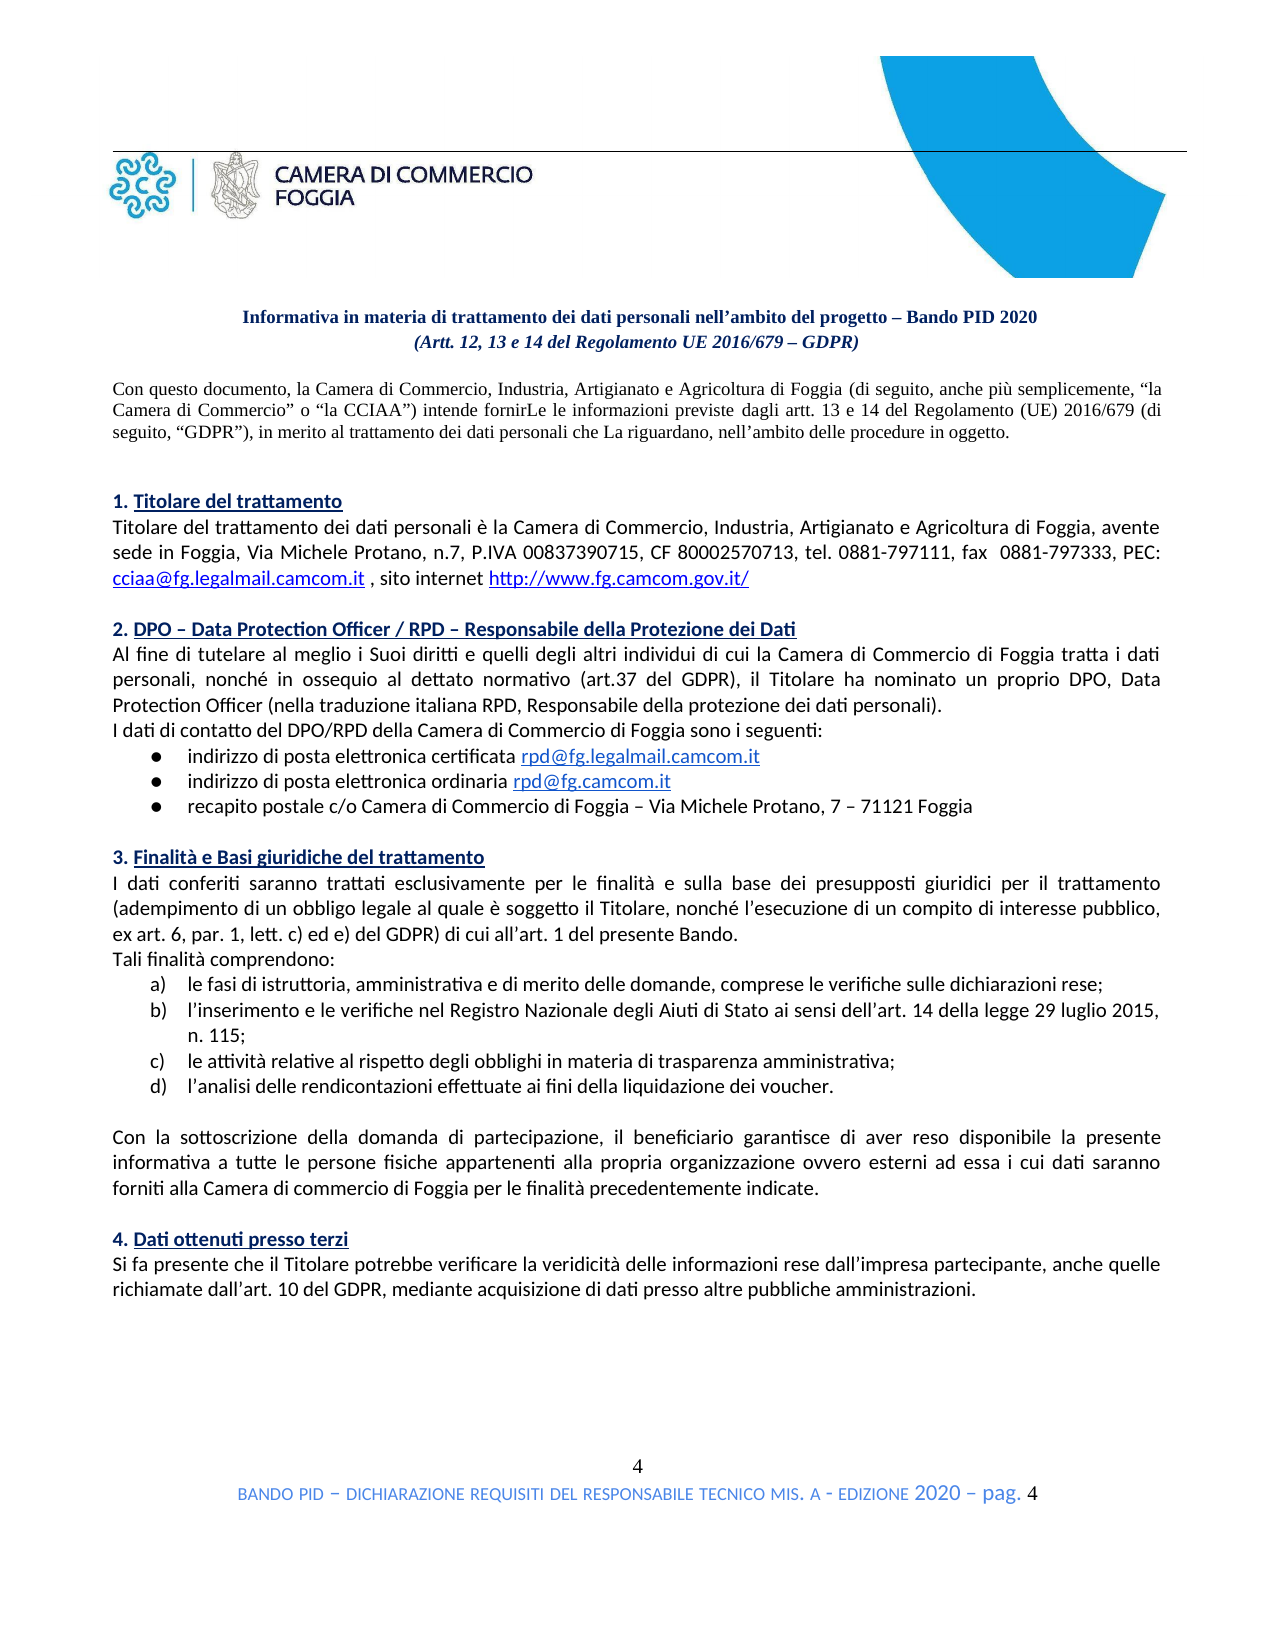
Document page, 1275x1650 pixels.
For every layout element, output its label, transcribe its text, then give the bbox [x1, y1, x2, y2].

list l’inserimento e le verifiche nel Registro Nazionale degli Aiuti di Stato ai sensi dell’art. 14 della legge 29 luglio 2015, n. 115; [150, 997, 1162, 1048]
list indirizzo di posta elettronica ordinaria rpd@fg.camcom.it [150, 768, 1162, 794]
list le attività relative al rispetto degli obblighi in materia di trasparenza amministrativa; [150, 1048, 1162, 1073]
list recapito postale c/o Camera di Commercio di Foggia – Via Michele Protano, 7 – 71121 Foggia [150, 794, 1162, 819]
text 1. Titolare del trattamento [112, 489, 1162, 514]
text Tali finalità comprendono: [112, 946, 1162, 972]
text I dati di contatto del DPO/RPD della Camera di Commercio di Foggia sono i seguenti: [112, 717, 1162, 743]
text Titolare del trattamento dei dati personali è la Camera di Commercio, Industria, Artigianato e Agricoltura di Foggia, avente sede in Foggia, Via Michele Protano, n.7, P.IVA 00837390715, CF 80002570713, tel. 0881-797111, fax 0881-797333, PEC: cciaa@fg.legalmail.camcom.it , sito internet http://www.fg.camcom.gov.it/ [112, 514, 1162, 590]
text 2. DPO – Data Protection Officer / RPD – Responsabile della Protezione dei Dati [112, 616, 1162, 641]
picture [31, 56, 927, 278]
picture [1033, 56, 1248, 278]
list le fasi di istruttoria, amministrativa e di merito delle domande, comprese le verifiche sulle dichiarazioni rese; [150, 972, 1162, 997]
text Al fine di tutelare al meglio i Suoi diritti e quelli degli altri individui di cui la Camera di Commercio di Foggia tratta i dati personali, nonché in ossequio al dettato normativo (art.37 del GDPR), il Titolare ha nominato un proprio DPO, Data Protection Officer (nella traduzione italiana RPD, Responsabile della protezione dei dati personali). [112, 641, 1162, 717]
text 3. Finalità e Basi giuridiche del trattamento [112, 844, 1162, 870]
text Si fa presente che il Titolare potrebbe verificare la veridicità delle informazioni rese dall’impresa partecipante, anche quelle richiamate dall’art. 10 del GDPR, mediante acquisizione di dati presso altre pubbliche amministrazioni. [112, 1251, 1162, 1302]
text I dati conferiti saranno trattati esclusivamente per le finalità e sulla base dei presupposti giuridici per il trattamento (adempimento di un obbligo legale al quale è soggetto il Titolare, nonché l’esecuzione di un compito di interesse pubblico, ex art. 6, par. 1, lett. c) ed e) del GDPR) di cui all’art. 1 del presente Bando. [112, 870, 1162, 946]
list l’analisi delle rendicontazioni effettuate ai fini della liquidazione dei voucher. [150, 1073, 1162, 1099]
text Con questo documento, la Camera di Commercio, Industria, Artigianato e Agricoltura di Foggia (di seguito, anche più semplicemente, “la Camera di Commercio” o “la CCIAA”) intende fornirLe le informazioni previste dagli artt. 13 e 14 del Regolamento (UE) 2016/679 (di seguito, “GDPR”), in merito al trattamento dei dati personali che La riguardano, nell’ambito delle procedure in oggetto. [112, 377, 1162, 442]
list indirizzo di posta elettronica certificata rpd@fg.legalmail.camcom.it [150, 743, 1162, 768]
text 4. Dati ottenuti presso terzi [112, 1226, 1162, 1251]
text (Artt. 12, 13 e 14 del Regolamento UE 2016/679 – GDPR) [112, 331, 1162, 352]
text Con la sottoscrizione della domanda di partecipazione, il beneficiario garantisce di aver reso disponibile la presente informativa a tutte le persone fisiche appartenenti alla propria organizzazione ovvero esterni ad essa i cui dati saranno forniti alla Camera di commercio di Foggia per le finalità precedentemente indicate. [112, 1124, 1162, 1200]
text Informativa in materia di trattamento dei dati personali nell’ambito del progetto – Bando PID 2020 [112, 179, 1162, 328]
